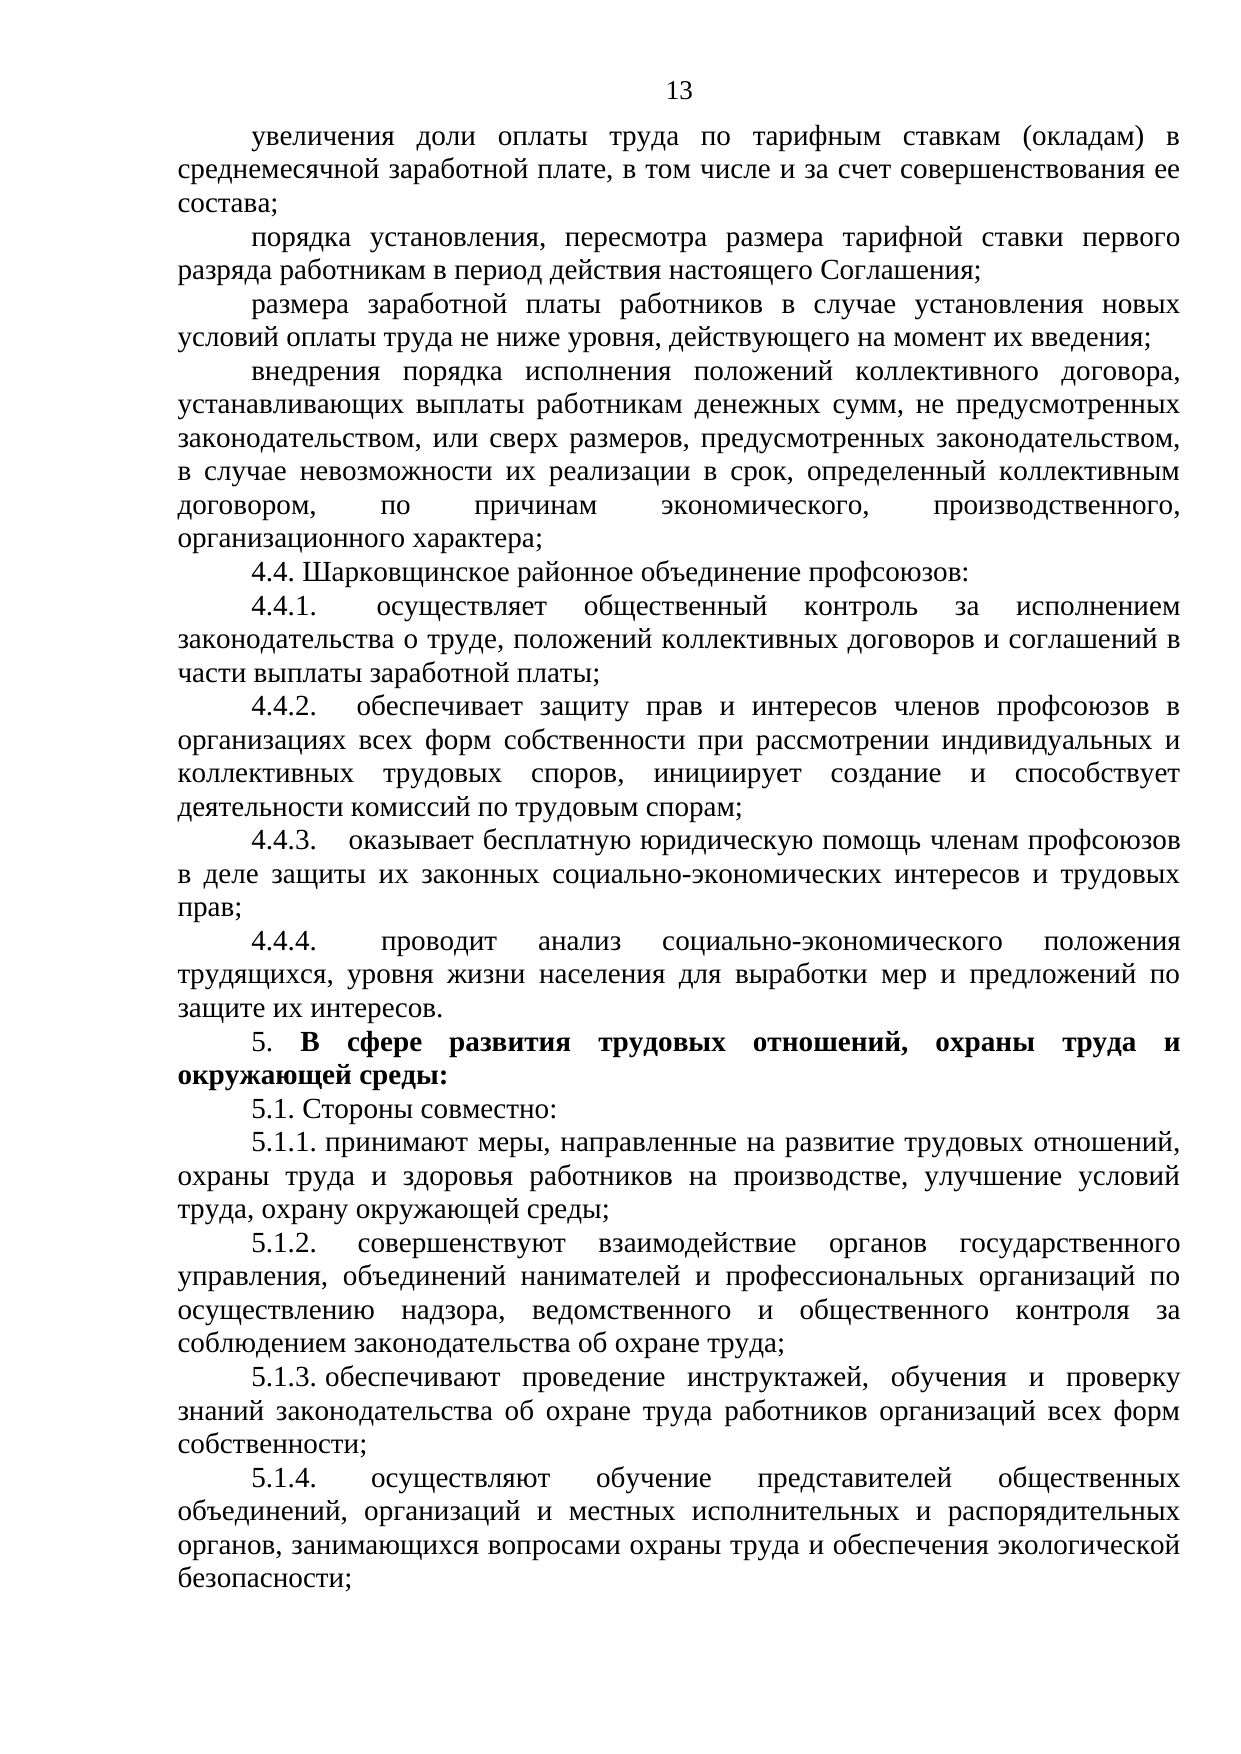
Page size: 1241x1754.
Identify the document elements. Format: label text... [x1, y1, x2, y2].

text внедрения порядка исполнения положений коллективного договора, устанавливающих выплаты работникам денежных сумм, не предусмотренных законодательством, или сверх размеров, предусмотренных законодательством, в случае невозможности их реализации в срок, определенный коллективным договором, по причинам экономического, производственного, организационного характера; [177, 353, 1181, 554]
text 4.4. Шарковщинское районное объединение профсоюзов: [177, 554, 1181, 588]
list обеспечивают проведение инструктажей, обучения и проверку знаний законодательства об охране труда работников организаций всех форм собственности; [177, 1359, 1181, 1460]
text 5. В сфере развития трудовых отношений, охраны труда и окружающей среды: [177, 1024, 1181, 1091]
list принимают меры, направленные на развитие трудовых отношений, охраны труда и здоровья работников на производстве, улучшение условий труда, охрану окружающей среды; [177, 1124, 1181, 1225]
text 5.1. Стороны совместно: [177, 1091, 1181, 1124]
list осуществляет общественный контроль за исполнением законодательства о труде, положений коллективных договоров и соглашений в части выплаты заработной платы; [177, 588, 1181, 688]
list оказывает бесплатную юридическую помощь членам профсоюзов в деле защиты их законных социально-экономических интересов и трудовых прав; [177, 822, 1181, 923]
list осуществляют обучение представителей общественных объединений, организаций и местных исполнительных и распорядительных органов, занимающихся вопросами охраны труда и обеспечения экологической безопасности; [177, 1460, 1181, 1594]
text увеличения доли оплаты труда по тарифным ставкам (окладам) в среднемесячной заработной плате, в том числе и за счет совершенствования ее состава; [177, 118, 1181, 219]
text порядка установления, пересмотра размера тарифной ставки первого разряда работникам в период действия настоящего Соглашения; [177, 219, 1181, 286]
text размера заработной платы работников в случае установления новых условий оплаты труда не ниже уровня, действующего на момент их введения; [177, 286, 1181, 353]
list совершенствуют взаимодействие органов государственного управления, объединений нанимателей и профессиональных организаций по осуществлению надзора, ведомственного и общественного контроля за соблюдением законодательства об охране труда; [177, 1225, 1181, 1359]
list проводит анализ социально-экономического положения трудящихся, уровня жизни населения для выработки мер и предложений по защите их интересов. [177, 923, 1181, 1024]
list обеспечивает защиту прав и интересов членов профсоюзов в организациях всех форм собственности при рассмотрении индивидуальных и коллективных трудовых споров, инициирует создание и способствует деятельности комиссий по трудовым спорам; [177, 688, 1181, 822]
